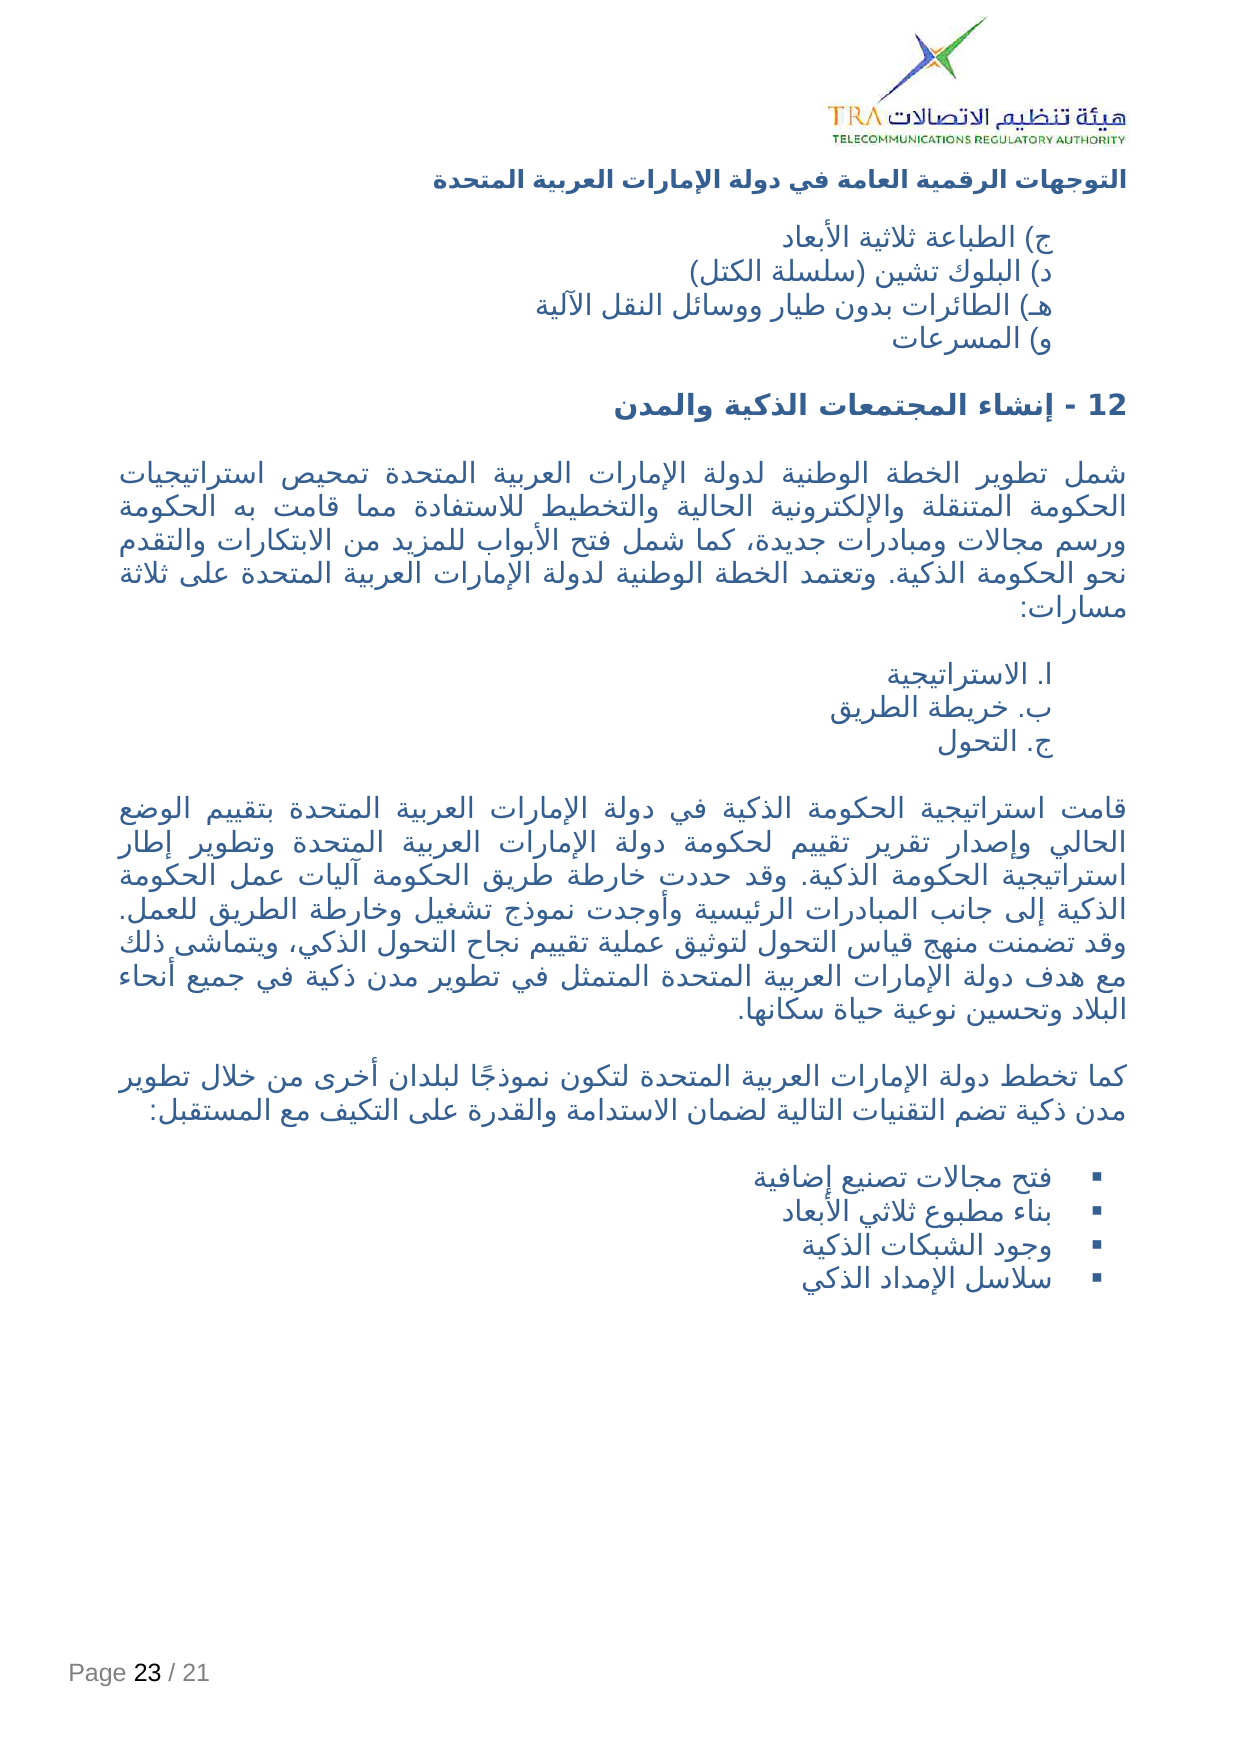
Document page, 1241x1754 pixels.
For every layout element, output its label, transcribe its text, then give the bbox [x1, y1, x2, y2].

text ج) الطباعة ثلاثية الأبعاد [118, 220, 1128, 254]
text د) البلوك تشين (سلسلة الكتل) [118, 254, 1128, 287]
list سلاسل الإمداد الذكي [118, 1261, 1090, 1295]
list فتح مجالات تصنيع إضافية [118, 1160, 1090, 1194]
text ا. الاستراتيجية [118, 657, 1053, 690]
list وجود الشبكات الذكية [118, 1227, 1090, 1261]
subtitle 12 - إنشاء المجتمعات الذكية والمدن [118, 388, 1128, 422]
text كما تخطط دولة الإمارات العربية المتحدة لتكون نموذجًا لبلدان أخرى من خلال تطوير مدن ذكية تضم التقنيات التالية لضمان الاستدامة والقدرة على التكيف مع المستقبل: [118, 1059, 1128, 1126]
text ب. خريطة الطريق [118, 690, 1053, 724]
text و) المسرعات [118, 321, 1128, 354]
text شمل تطوير الخطة الوطنية لدولة الإمارات العربية المتحدة تمحيص استراتيجيات الحكومة المتنقلة والإلكترونية الحالية والتخطيط للاستفادة مما قامت به الحكومة ورسم مجالات ومبادرات جديدة، كما شمل فتح الأبواب للمزيد من الابتكارات والتقدم نحو الحكومة الذكية. وتعتمد الخطة الوطنية لدولة الإمارات العربية المتحدة على ثلاثة مسارات: [118, 456, 1128, 623]
text قامت استراتيجية الحكومة الذكية في دولة الإمارات العربية المتحدة بتقييم الوضع الحالي وإصدار تقرير تقييم لحكومة دولة الإمارات العربية المتحدة وتطوير إطار استراتيجية الحكومة الذكية. وقد حددت خارطة طريق الحكومة آليات عمل الحكومة الذكية إلى جانب المبادرات الرئيسية وأوجدت نموذج تشغيل وخارطة الطريق للعمل. وقد تضمنت منهج قياس التحول لتوثيق عملية تقييم نجاح التحول الذكي، ويتماشى ذلك مع هدف دولة الإمارات العربية المتحدة المتمثل في تطوير مدن ذكية في جميع أنحاء البلاد وتحسين نوعية حياة سكانها. [118, 791, 1128, 1026]
list بناء مطبوع ثلاثي الأبعاد [118, 1194, 1090, 1227]
picture [804, 8, 1146, 174]
text ج. التحول [118, 724, 1053, 757]
text هـ) الطائرات بدون طيار ووسائل النقل الآلية [118, 287, 1128, 321]
